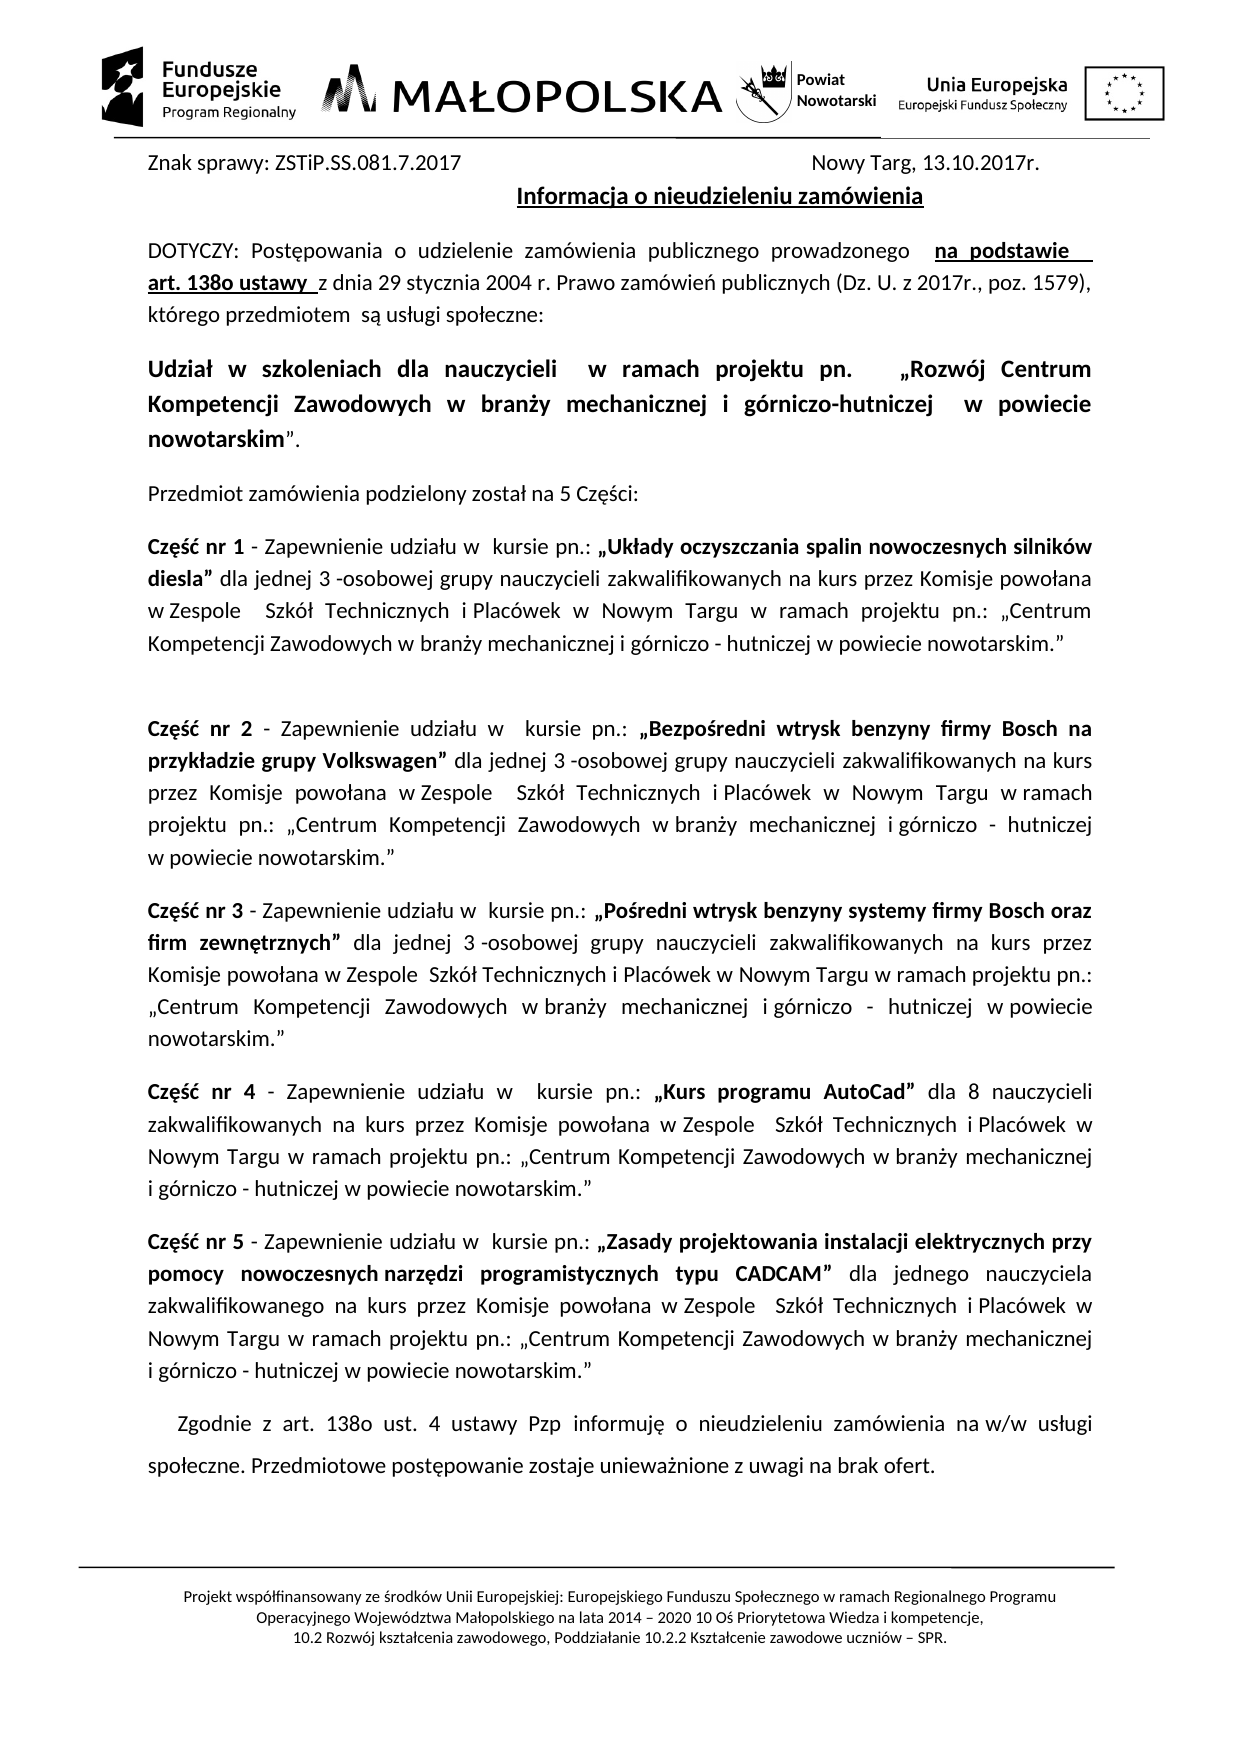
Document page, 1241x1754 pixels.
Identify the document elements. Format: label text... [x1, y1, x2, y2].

text Część nr 2 - Zapewnienie udziału w kursie pn.: „Bezpośredni wtrysk benzyny firmy Bosch na przykładzie grupy Volkswagen” dla jednej 3 -osobowej grupy nauczycieli zakwalifikowanych na kurs przez Komisje powołana w Zespole Szkół Technicznych i Placówek w Nowym Targu w ramach projektu pn.: „Centrum Kompetencji Zawodowych w branży mechanicznej i górniczo - hutniczej w powiecie nowotarskim.” [148, 714, 1093, 871]
text Część nr 3 - Zapewnienie udziału w kursie pn.: „Pośredni wtrysk benzyny systemy firmy Bosch oraz firm zewnętrznych” dla jednej 3 -osobowej grupy nauczycieli zakwalifikowanych na kurs przez Komisje powołana w Zespole Szkół Technicznych i Placówek w Nowym Targu w ramach projektu pn.: „Centrum Kompetencji Zawodowych w branży mechanicznej i górniczo - hutniczej w powiecie nowotarskim.” [148, 896, 1093, 1052]
picture [881, 48, 1182, 138]
text DOTYCZY: Postępowania o udzielenie zamówienia publicznego prowadzonego na podstawie art. 138o ustawy z dnia 29 stycznia 2004 r. Prawo zamówień publicznych (Dz. U. z 2017r., poz. 1579), którego przedmiotem są usługi społeczne: [148, 236, 1093, 328]
text Znak sprawy: ZSTiP.SS.081.7.2017 Nowy Targ, 13.10.2017r. Informacja o nieudzieleniu zamówienia [148, 148, 1093, 211]
text Część nr 1 - Zapewnienie udziału w kursie pn.: „Układy oczyszczania spalin nowoczesnych silników diesla” dla jednej 3 -osobowej grupy nauczycieli zakwalifikowanych na kurs przez Komisje powołana w Zespole Szkół Technicznych i Placówek w Nowym Targu w ramach projektu pn.: „Centrum Kompetencji Zawodowych w branży mechanicznej i górniczo - hutniczej w powiecie nowotarskim.” [148, 532, 1093, 657]
picture [81, 26, 729, 147]
text Część nr 4 - Zapewnienie udziału w kursie pn.: „Kurs programu AutoCad” dla 8 nauczycieli zakwalifikowanych na kurs przez Komisje powołana w Zespole Szkół Technicznych i Placówek w Nowym Targu w ramach projektu pn.: „Centrum Kompetencji Zawodowych w branży mechanicznej i górniczo - hutniczej w powiecie nowotarskim.” [148, 1077, 1093, 1202]
text Część nr 5 - Zapewnienie udziału w kursie pn.: „Zasady projektowania instalacji elektrycznych przy pomocy nowoczesnych narzędzi programistycznych typu CADCAM” dla jednego nauczyciela zakwalifikowanego na kurs przez Komisje powołana w Zespole Szkół Technicznych i Placówek w Nowym Targu w ramach projektu pn.: „Centrum Kompetencji Zawodowych w branży mechanicznej i górniczo - hutniczej w powiecie nowotarskim.” [148, 1227, 1093, 1384]
text Przedmiot zamówienia podzielony został na 5 Części: [148, 479, 1093, 507]
text Zgodnie z art. 138o ust. 4 ustawy Pzp informuję o nieudzieleniu zamówienia na w/w usługi społeczne. Przedmiotowe postępowanie zostaje unieważnione z uwagi na brak ofert. [148, 1409, 1093, 1479]
text Udział w szkoleniach dla nauczycieli w ramach projektu pn. „Rozwój Centrum Kompetencji Zawodowych w branży mechanicznej i górniczo-hutniczej w powiecie nowotarskim”. [148, 353, 1093, 454]
